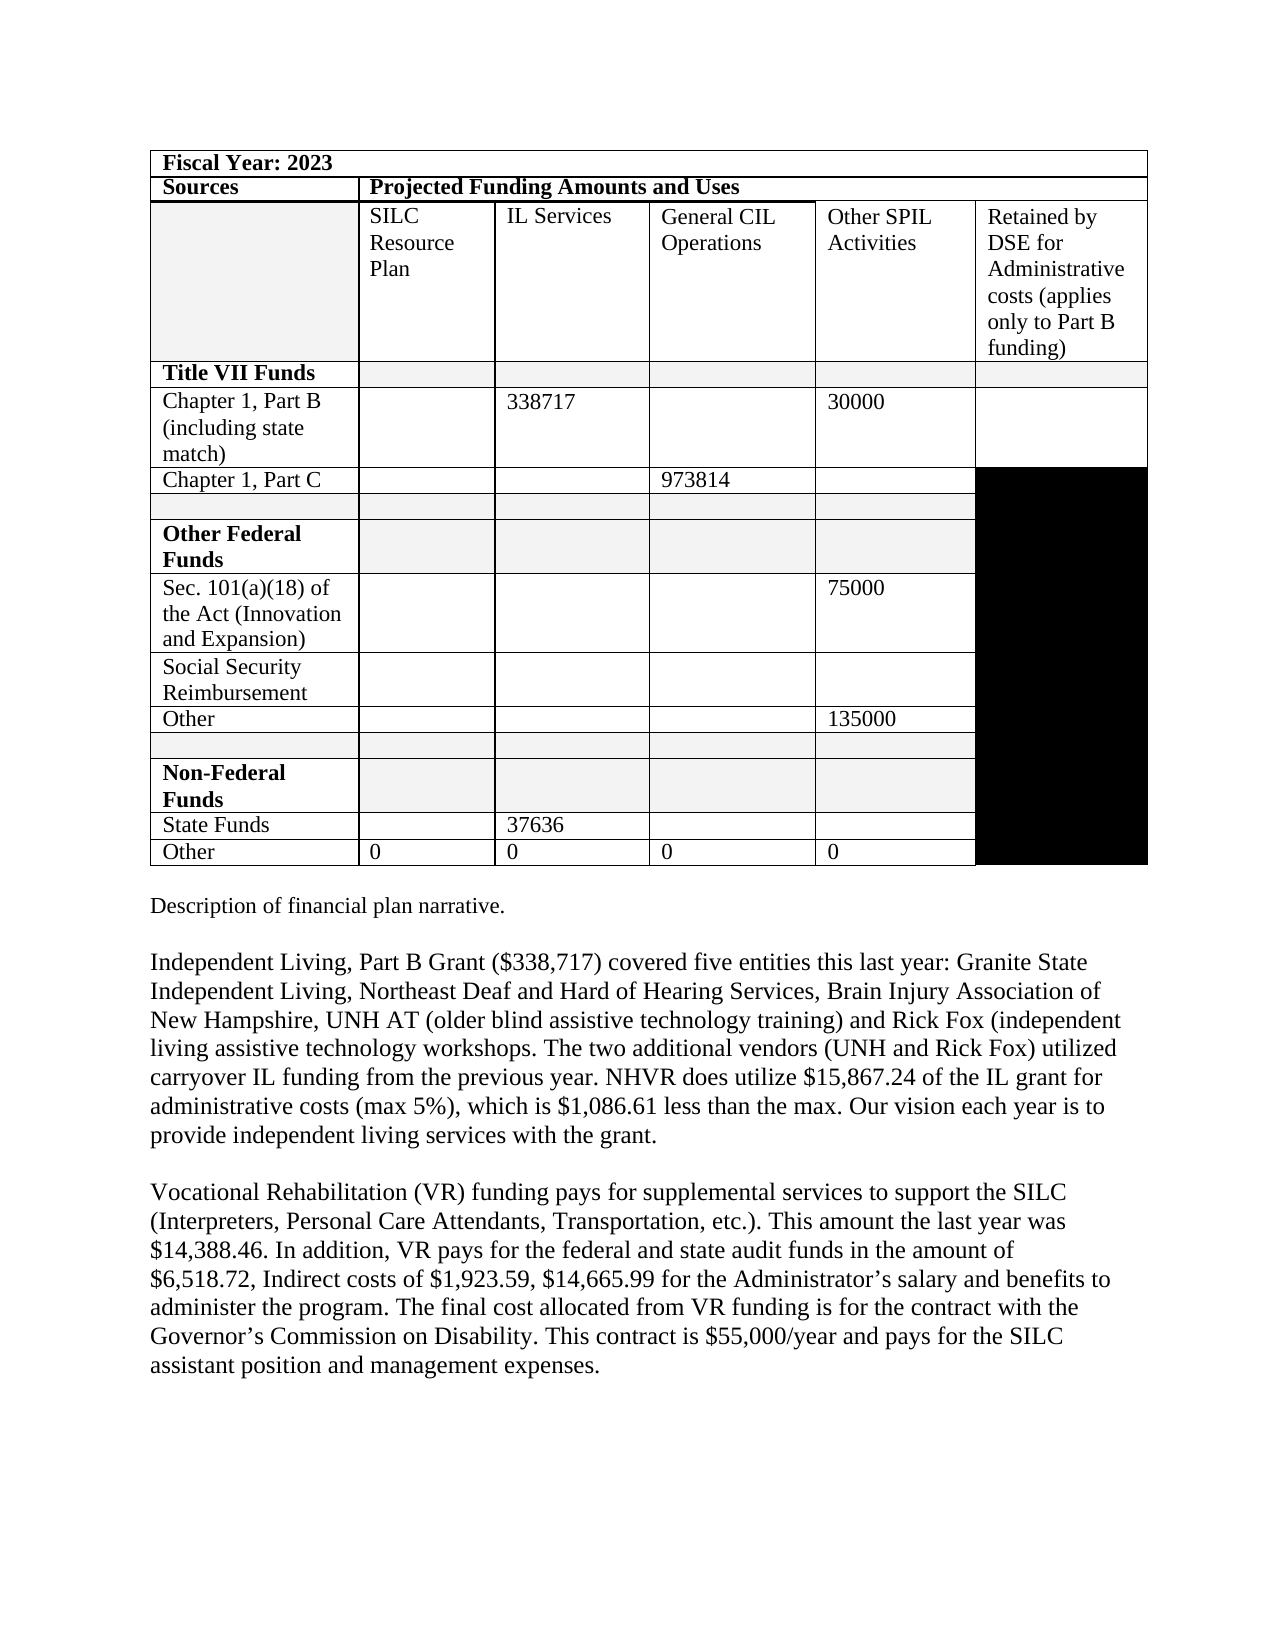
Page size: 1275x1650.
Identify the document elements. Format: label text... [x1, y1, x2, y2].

table_cell Projected Funding Amounts and Uses [360, 178, 1147, 199]
table_cell 0 [650, 840, 815, 865]
text $6,518.72, Indirect costs of $1,923.59, $14,665.99 for the Administrator’s salary and benefits to administer the program. The final cost allocated from VR funding is for the contract with the Governor’s Commission on Disability. This contract is $55,000/year and pays for the SILC assistant position and management expenses. [150, 1264, 1113, 1379]
table_cell [360, 388, 494, 467]
text Vocational Rehabilitation (VR) funding pays for supplemental services to support the SILC (Interpreters, Personal Care Attendants, Transportation, etc.). This amount the last year was [150, 1177, 1111, 1235]
table_cell [496, 574, 649, 652]
table_cell Social Security Reimbursement [151, 653, 358, 706]
table_cell [496, 759, 649, 812]
table_cell [816, 362, 975, 387]
table_cell Chapter 1, Part C [151, 468, 358, 493]
table_cell [976, 468, 1148, 865]
table_cell [360, 759, 494, 812]
table_cell 75000 [816, 574, 975, 652]
table_cell [816, 813, 975, 838]
table_cell 135000 [816, 707, 975, 732]
table_cell [650, 813, 815, 838]
table_cell [650, 759, 815, 812]
table_cell SILC Resource Plan [360, 203, 494, 361]
table_cell [360, 733, 494, 758]
table_cell [360, 468, 494, 493]
table_cell Chapter 1, Part B (including state match) [151, 388, 358, 467]
table_cell Other Federal Funds [151, 520, 358, 573]
table_cell [360, 520, 494, 573]
table_cell Title VII Funds [151, 362, 358, 387]
table_cell [650, 653, 815, 706]
table_cell [496, 494, 649, 519]
table_cell [496, 468, 649, 493]
table_cell [360, 574, 494, 652]
table_cell [360, 707, 494, 732]
table_cell [151, 733, 358, 758]
table_cell [650, 574, 815, 652]
table_cell [496, 707, 649, 732]
table_cell Other SPIL Activities [816, 201, 975, 361]
table_cell 973814 [650, 468, 815, 493]
table_cell [496, 733, 649, 758]
table_cell 37636 [496, 813, 649, 838]
table_cell [496, 653, 649, 706]
table_cell Sec. 101(a)(18) of the Act (Innovation and Expansion) [151, 574, 358, 652]
table_cell [151, 203, 358, 361]
table_cell [816, 494, 975, 519]
table_cell [650, 520, 815, 573]
table_cell 0 [360, 840, 494, 865]
table_cell [650, 362, 815, 387]
table_header Fiscal Year: 2023 [151, 151, 1147, 176]
subtitle Independent Living, Part B Grant ($338,717) covered five entities this last year: Granite State Independent Living, Northeast Deaf and Hard of Hearing Services, Brain Injury Association of New Hampshire, UNH AT (older blind assistive technology training) and Rick Fox (independent living assistive technology workshops. The two additional vendors (UNH and Rick Fox) utilized carryover IL funding from the previous year. NHVR does utilize $15,867.24 of the IL grant for administrative costs (max 5%), which is $1,086.61 less than the max. Our vision each year is to provide independent living services with the grant. [150, 947, 1123, 1148]
table_cell [650, 707, 815, 732]
table_cell [816, 653, 975, 706]
table_cell [496, 520, 649, 573]
table_cell Other [151, 840, 358, 865]
table_cell [151, 494, 358, 519]
table_cell IL Services [496, 203, 649, 361]
table_cell General CIL Operations [650, 203, 815, 361]
table_cell Retained by DSE for Administrative costs (applies only to Part B funding) [976, 201, 1147, 361]
table_cell 0 [496, 840, 649, 865]
text $14,388.46. In addition, VR pays for the federal and state audit funds in the amount of [150, 1235, 1242, 1264]
table_cell [976, 388, 1147, 467]
table_cell 30000 [816, 388, 975, 467]
table_cell [360, 813, 494, 838]
table_cell [816, 468, 975, 493]
table_cell State Funds [151, 813, 358, 838]
table_cell [496, 362, 649, 387]
table_cell [976, 362, 1147, 387]
table_cell 0 [816, 840, 975, 865]
table_cell Non-Federal Funds [151, 759, 358, 812]
table_cell [360, 494, 494, 519]
table_cell [816, 520, 975, 573]
table_cell [650, 733, 815, 758]
table_cell Other [151, 707, 358, 732]
table_cell [816, 759, 975, 812]
table_cell [360, 653, 494, 706]
text Description of financial plan narrative. [150, 892, 1242, 918]
table_cell [650, 494, 815, 519]
table_cell [816, 733, 975, 758]
table_cell 338717 [496, 388, 649, 467]
table_cell Sources [151, 178, 358, 199]
table_cell [650, 388, 815, 467]
table_cell [360, 362, 494, 387]
